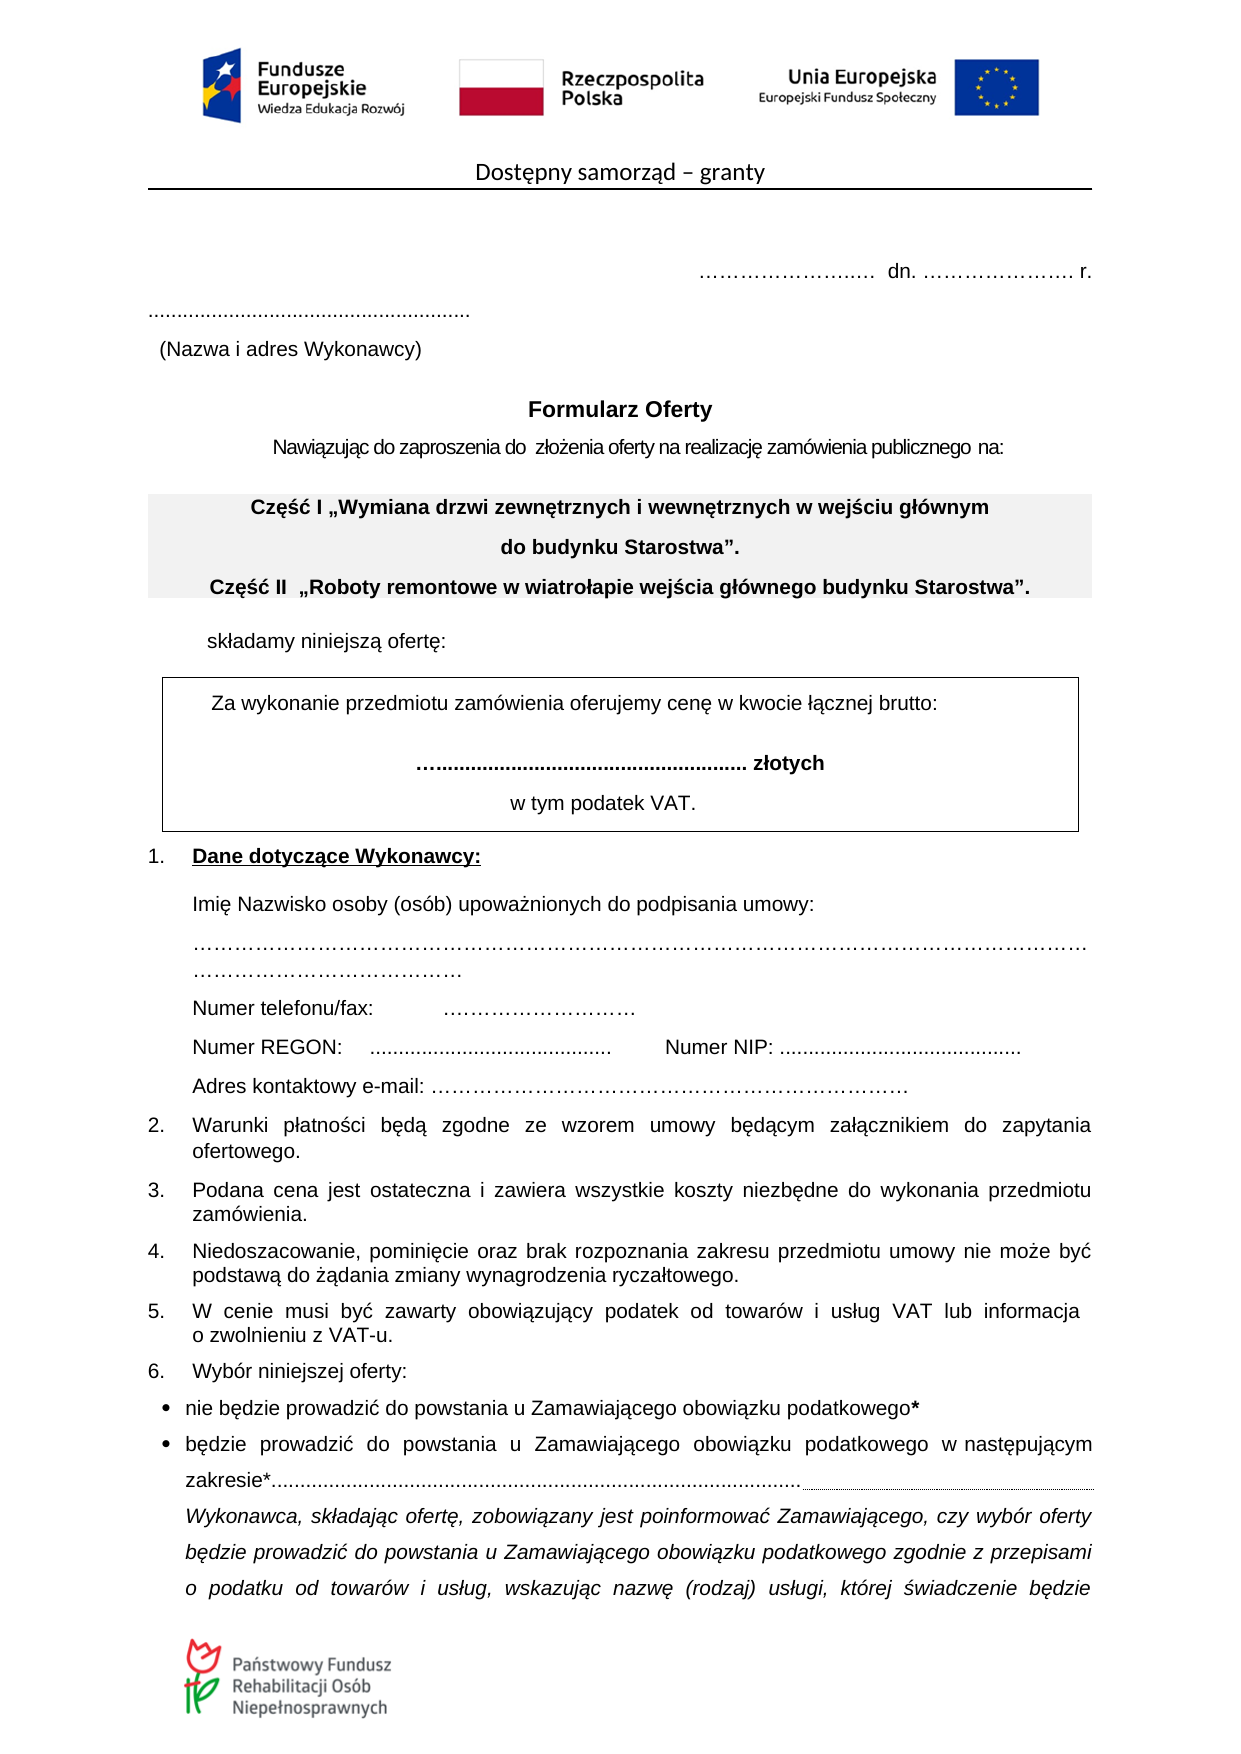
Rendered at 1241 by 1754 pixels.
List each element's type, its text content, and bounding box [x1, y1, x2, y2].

list Podana cena jest ostateczna i zawiera wszystkie koszty niezbędne do wykonania przedmiotu zamówienia. [148, 1178, 1092, 1226]
picture [184, 29, 1057, 141]
text ........................................................ [148, 297, 1092, 321]
list Warunki płatności będą zgodne ze wzorem umowy będącym załącznikiem do zapytania ofertowego. [148, 1113, 1092, 1163]
text …………………………………………………………………………………………………………………………………………………… [192, 931, 1092, 981]
title Nawiązując do zaproszenia do złożenia oferty na realizację zamówienia publicznego na: [148, 435, 1092, 459]
text do budynku Starostwa”. [148, 534, 1092, 558]
picture [147, 1604, 428, 1753]
text Numer telefonu/fax: .……………………… [192, 996, 1092, 1020]
table_header Za wykonanie przedmiotu zamówienia oferujemy cenę w kwocie łącznej brutto: …...................................................... złotych w tym podatek VAT. [163, 678, 1078, 831]
list Dane dotyczące Wykonawcy: [148, 844, 1092, 868]
list W cenie musi być zawarty obowiązujący podatek od towarów i usług VAT lub informacja o zwolnieniu z VAT-u. [148, 1299, 1092, 1347]
text składamy niniejszą ofertę: [148, 629, 1092, 653]
text Część II „Roboty remontowe w wiatrołapie wejścia głównego budynku Starostwa”. [148, 574, 1092, 598]
subtitle Formularz Oferty [148, 396, 1092, 422]
text (Nazwa i adres Wykonawcy) [148, 336, 1092, 360]
list Wybór niniejszej oferty: [148, 1359, 1092, 1383]
text Imię Nazwisko osoby (osób) upoważnionych do podpisania umowy: [192, 892, 1092, 916]
text Numer REGON: .......................................... Numer NIP: .......................................... [192, 1035, 1092, 1059]
list Niedoszacowanie, pominięcie oraz brak rozpoznania zakresu przedmiotu umowy nie może być podstawą do żądania zmiany wynagrodzenia ryczałtowego. [148, 1238, 1092, 1286]
text Adres kontaktowy e-mail: …………………………………………………………… [192, 1074, 1092, 1098]
text Część I „Wymiana drzwi zewnętrznych i wewnętrznych w wejściu głównym [148, 494, 1092, 518]
text …………………..… dn. …………………. r. [148, 259, 1092, 283]
list nie będzie prowadzić do powstania u Zamawiającego obowiązku podatkowego* [162, 1396, 1092, 1420]
